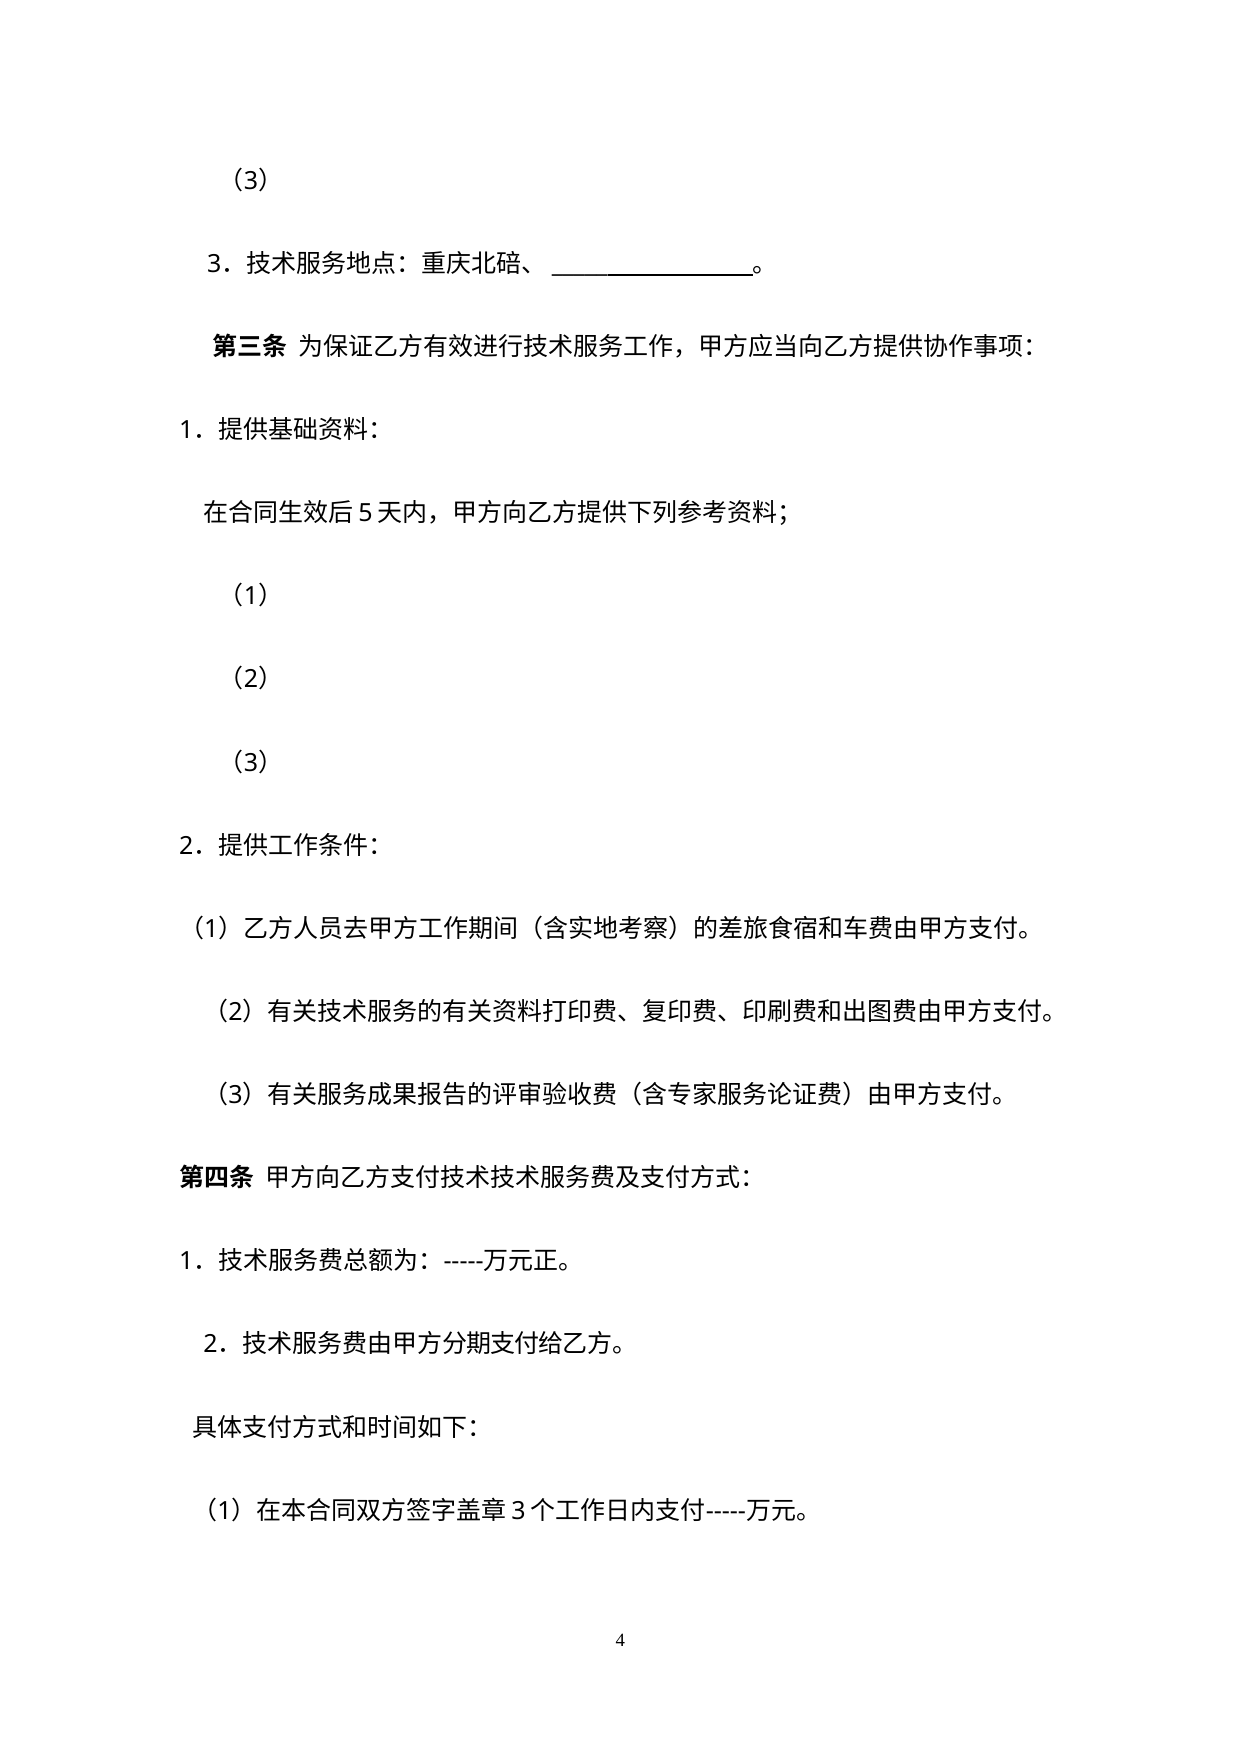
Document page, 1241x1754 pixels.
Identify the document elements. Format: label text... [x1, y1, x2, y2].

text 1．提供基础资料： [153, 395, 1087, 460]
text 2．提供工作条件： [153, 811, 1087, 876]
text 具体支付方式和时间如下： [153, 1393, 1087, 1458]
text （1）乙方人员去甲方工作期间（含实地考察）的差旅食宿和车费由甲方支付。 [153, 894, 1087, 959]
text 1．技术服务费总额为：-----万元正。 [153, 1226, 1087, 1291]
text （2） [153, 644, 1087, 709]
text （3） [153, 728, 1087, 793]
text （3） [153, 146, 1087, 211]
text （1） [153, 561, 1087, 626]
text 3．技术服务地点：重庆北碚、 _______ 。 [153, 229, 1087, 294]
text 在合同生效后5天内，甲方向乙方提供下列参考资料； [153, 478, 1087, 543]
text 第三条 为保证乙方有效进行技术服务工作，甲方应当向乙方提供协作事项： [153, 312, 1087, 377]
text （2）有关技术服务的有关资料打印费、复印费、印刷费和出图费由甲方支付。 [153, 977, 1087, 1042]
text 2．技术服务费由甲方分期支付给乙方。 [153, 1309, 1087, 1374]
text 第四条 甲方向乙方支付技术技术服务费及支付方式： [153, 1143, 1087, 1208]
text （1）在本合同双方签字盖章3个工作日内支付-----万元。 [153, 1476, 1087, 1541]
text （3）有关服务成果报告的评审验收费（含专家服务论证费）由甲方支付。 [153, 1060, 1087, 1125]
